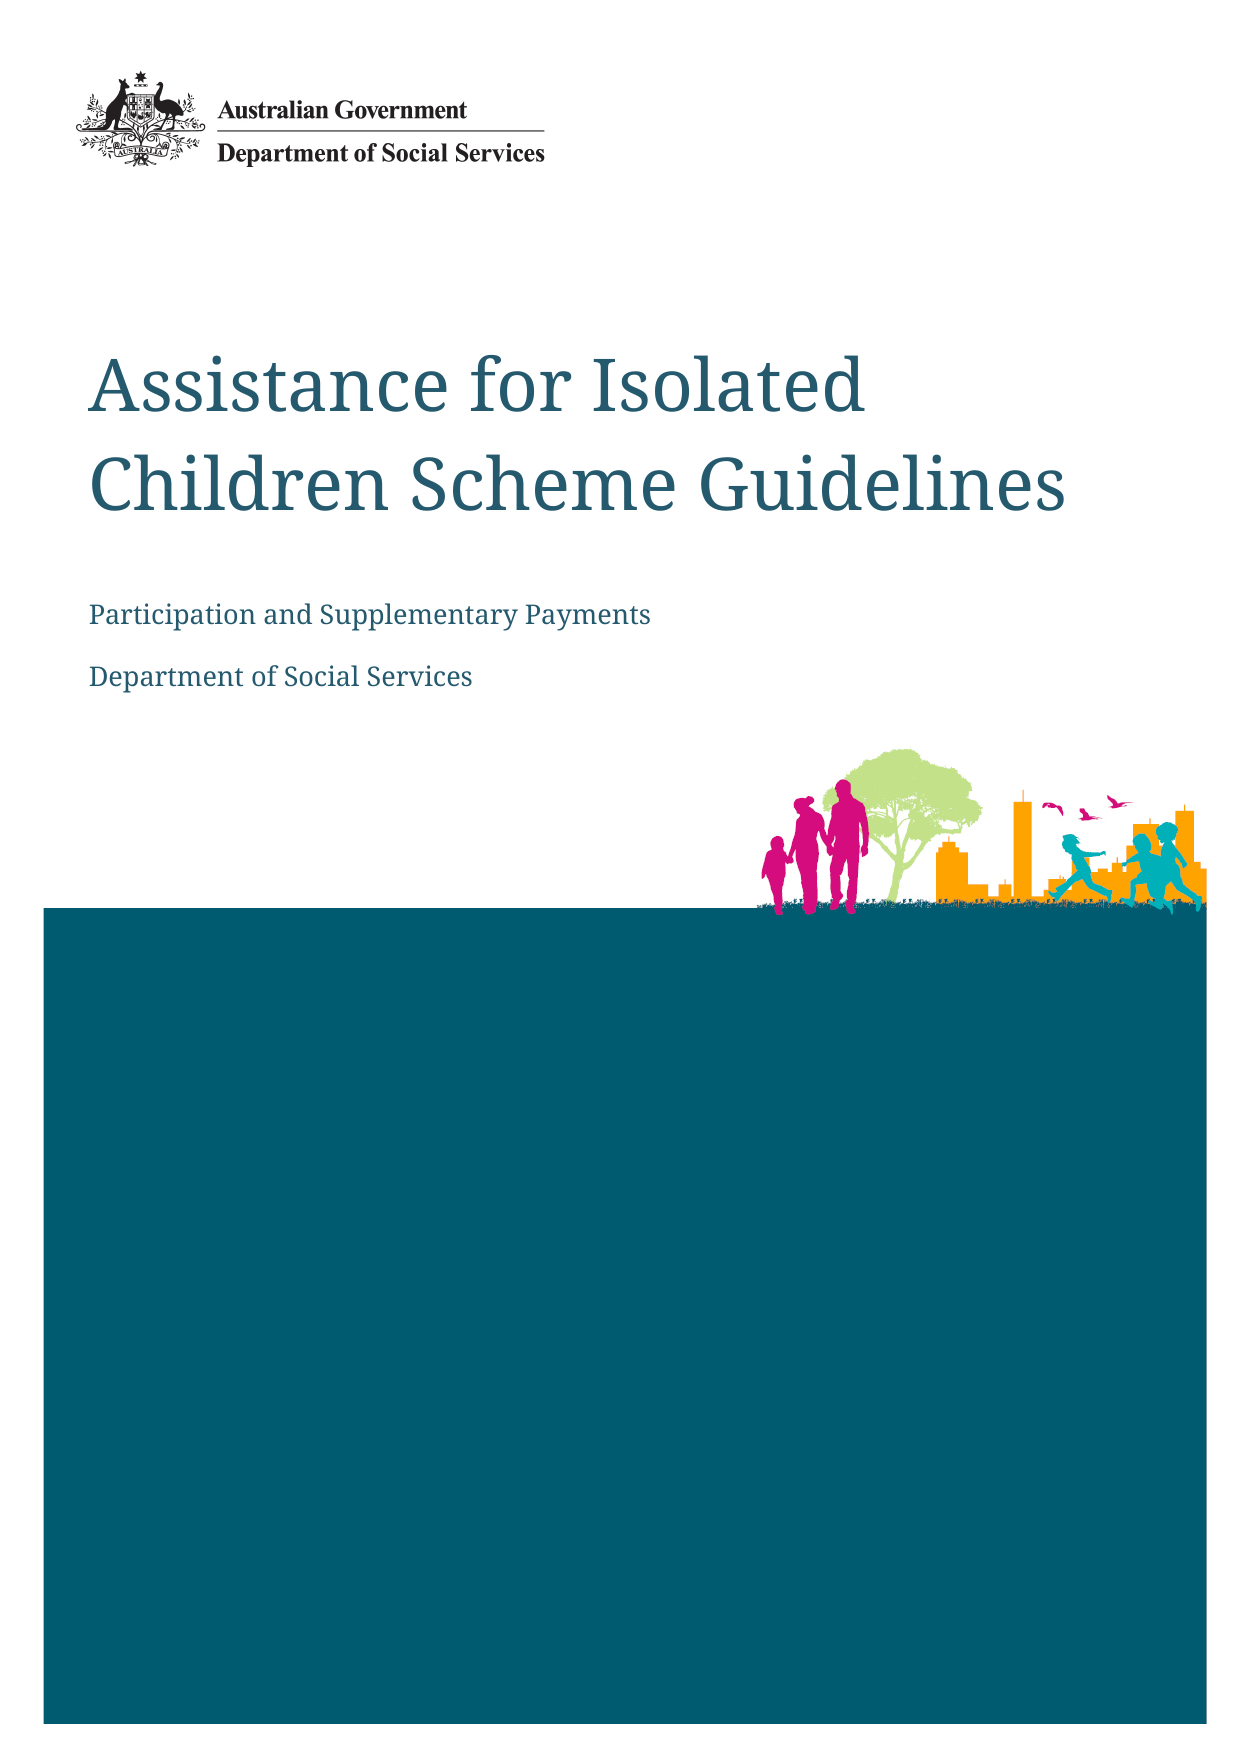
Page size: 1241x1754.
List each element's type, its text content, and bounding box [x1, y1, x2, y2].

picture [14, 735, 1236, 1753]
picture [44, 42, 576, 196]
subtitle Participation and Supplementary Payments [88, 596, 1122, 632]
subtitle Department of Social Services [88, 657, 1122, 694]
title Assistance for Isolated Children Scheme Guidelines [88, 333, 1122, 532]
